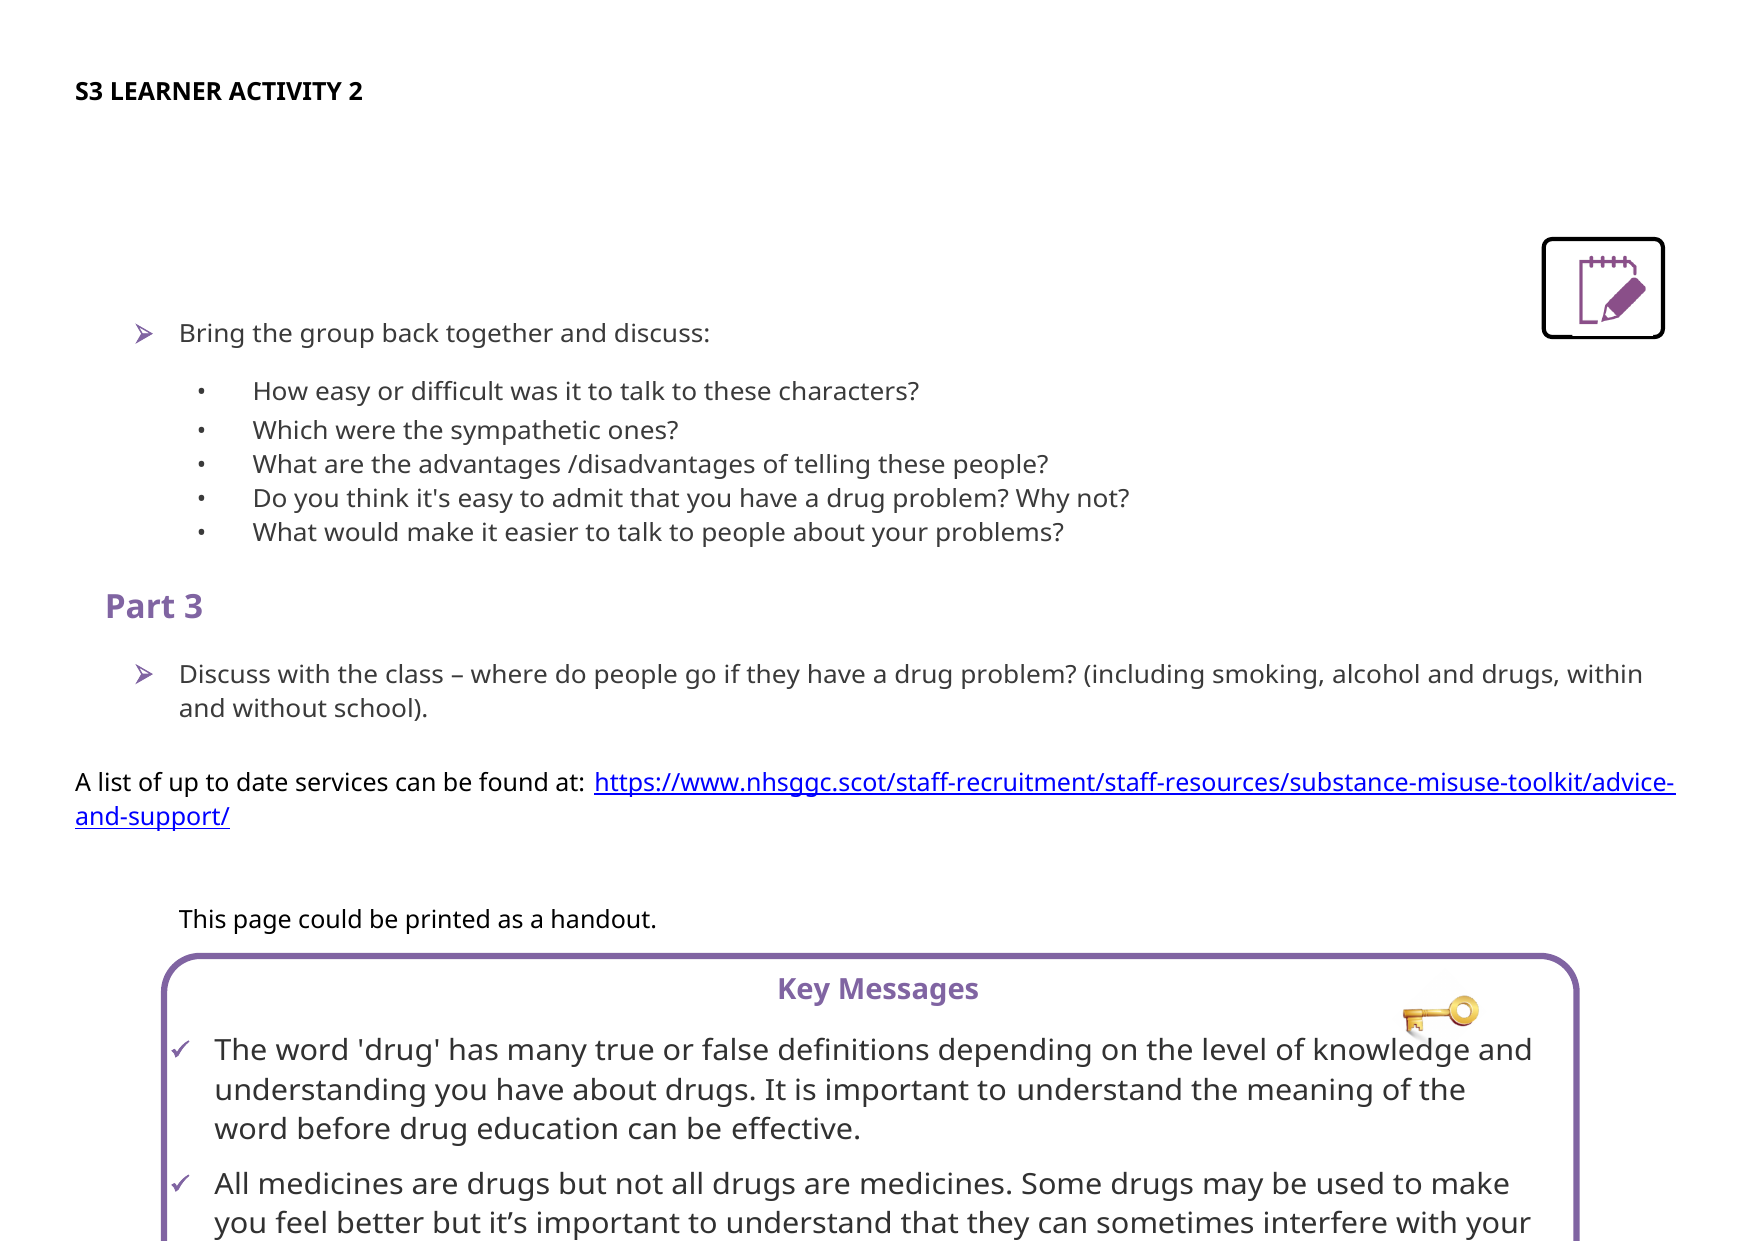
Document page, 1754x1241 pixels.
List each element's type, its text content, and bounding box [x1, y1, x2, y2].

picture [1420, 1046, 1429, 1056]
picture [1392, 969, 1486, 1062]
list What are the advantages /disadvantages of telling these people? [197, 447, 1707, 481]
list Which were the sympathetic ones? [197, 413, 1698, 447]
text A list of up to date services can be found at: https://www.nhsggc.scot/staff-recruitment/staff-resources/substance-misuse-toolkit/advice-and-support/ [75, 765, 1679, 833]
list Bring the group back together and discuss: [134, 316, 1658, 350]
picture [1571, 253, 1653, 334]
list How easy or difficult was it to talk to these characters? [197, 356, 1698, 413]
list This page could be printed as a handout. [178, 901, 1172, 935]
text Part 3 [75, 583, 1658, 629]
list What would make it easier to talk to people about your problems? [197, 515, 1698, 549]
list Do you think it's easy to admit that you have a drug problem? Why not? [197, 481, 1698, 515]
picture [1438, 1046, 1447, 1057]
list Discuss with the class – where do people go if they have a drug problem? (including smoking, alcohol and drugs, within and without school). [134, 656, 1658, 724]
